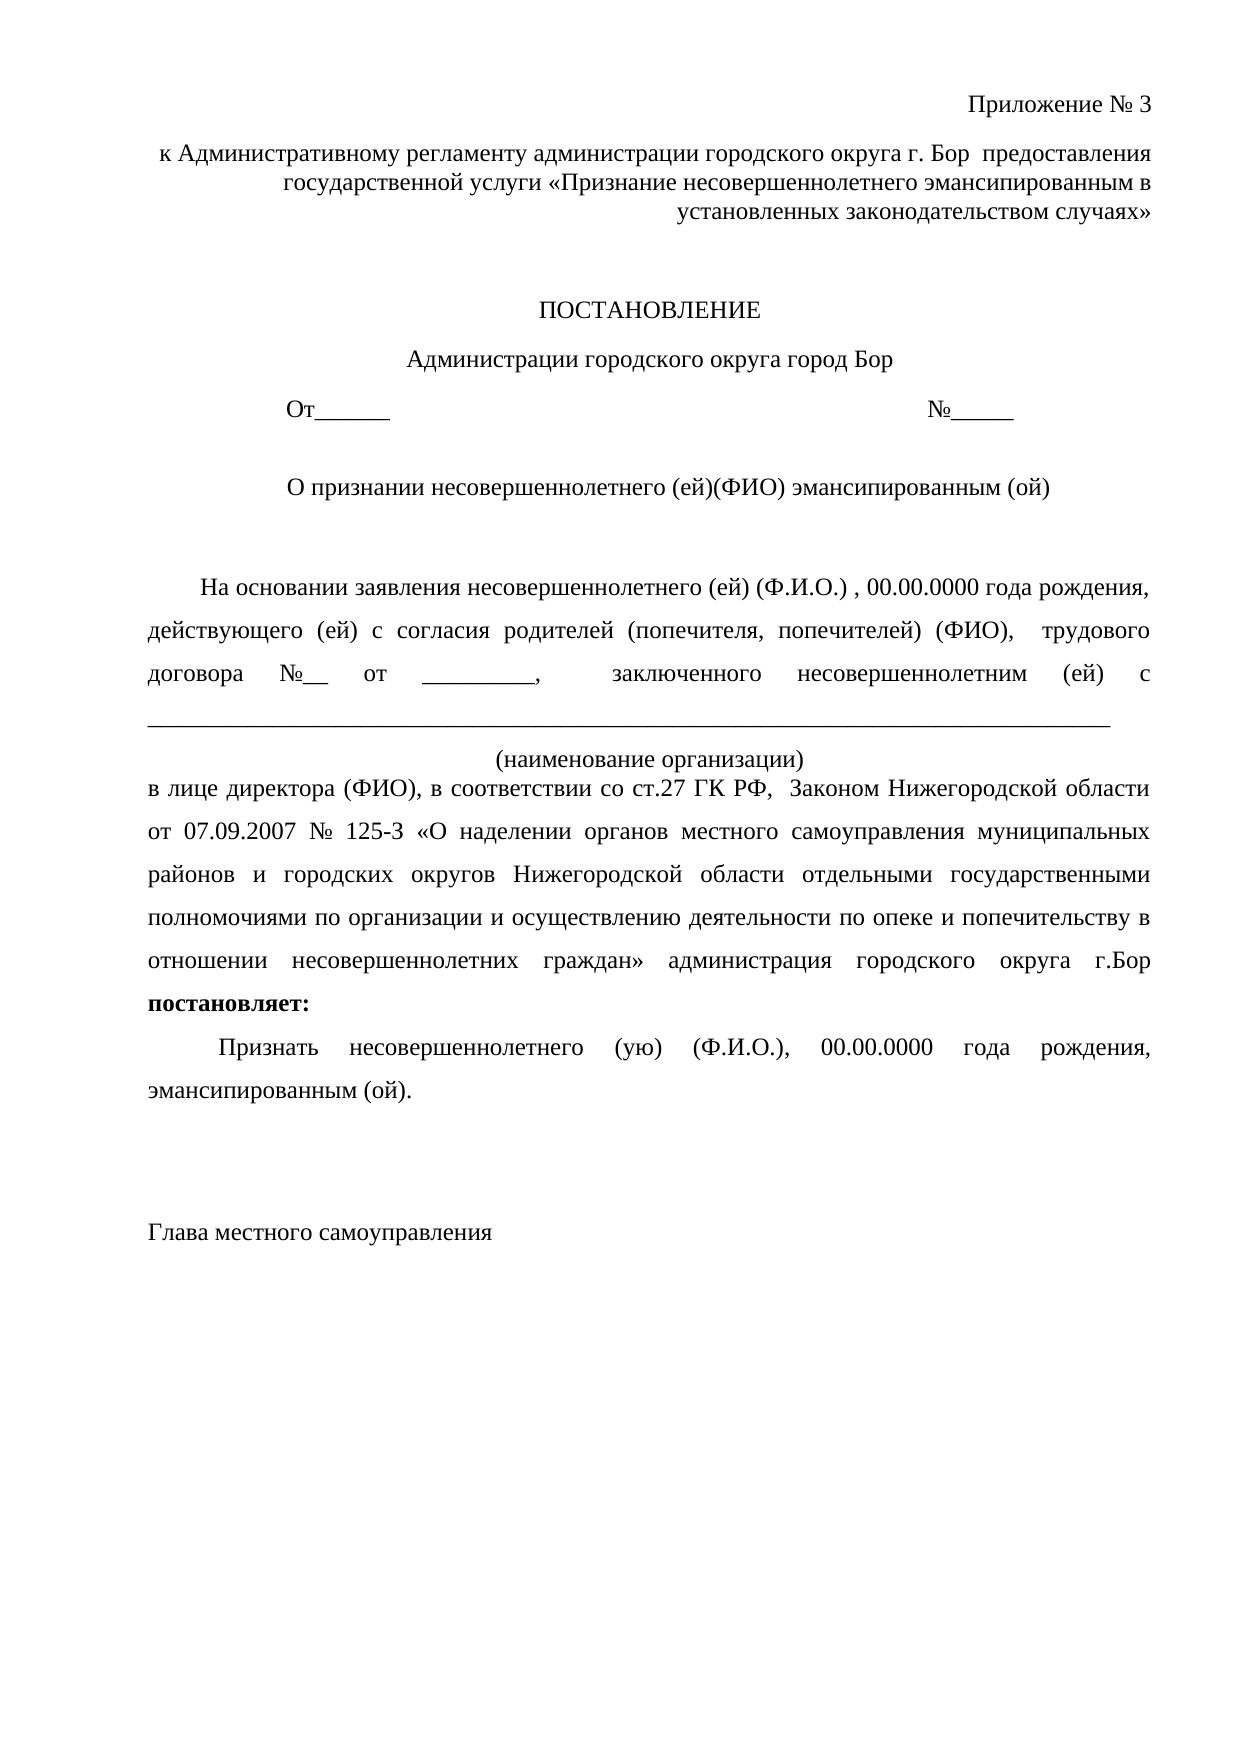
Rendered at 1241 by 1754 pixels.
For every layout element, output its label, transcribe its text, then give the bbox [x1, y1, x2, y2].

text (наименование организации) [148, 744, 1152, 773]
text Глава местного самоуправления [148, 1217, 1152, 1246]
text к Административному регламенту администрации городского округа г. Бор предоставления государственной услуги «Признание несовершеннолетнего эмансипированным в установленных законодательством случаях» [148, 138, 1152, 224]
text Администрации городского округа город Бор [148, 344, 1152, 373]
text Признать несовершеннолетнего (ую) (Ф.И.О.), 00.00.0000 года рождения, эмансипированным (ой). [148, 1032, 1152, 1103]
text в лице директора (ФИО), в соответствии со ст.27 ГК РФ, Законом Нижегородской области от 07.09.2007 № 125-З «О наделении органов местного самоуправления муниципальных районов и городских округов Нижегородской области отдельными государственными полномочиями по организации и осуществлению деятельности по опеке и попечительству в отношении несовершеннолетних граждан» администрация городского округа г.Бор постановляет: [148, 773, 1152, 1017]
text На основании заявления несовершеннолетнего (ей) (Ф.И.О.) , 00.00.0000 года рождения, действующего (ей) с согласия родителей (попечителя, попечителей) (ФИО), трудового договора №__ от _________, заключенного несовершеннолетним (ей) с _____________________________________________________________________________ [148, 572, 1152, 730]
text О признании несовершеннолетнего (ей)(ФИО) эмансипированным (ой) [148, 472, 1152, 501]
text От______ №_____ [148, 394, 1152, 423]
text ПОСТАНОВЛЕНИЕ [148, 295, 1152, 324]
text Приложение № 3 [148, 89, 1152, 117]
